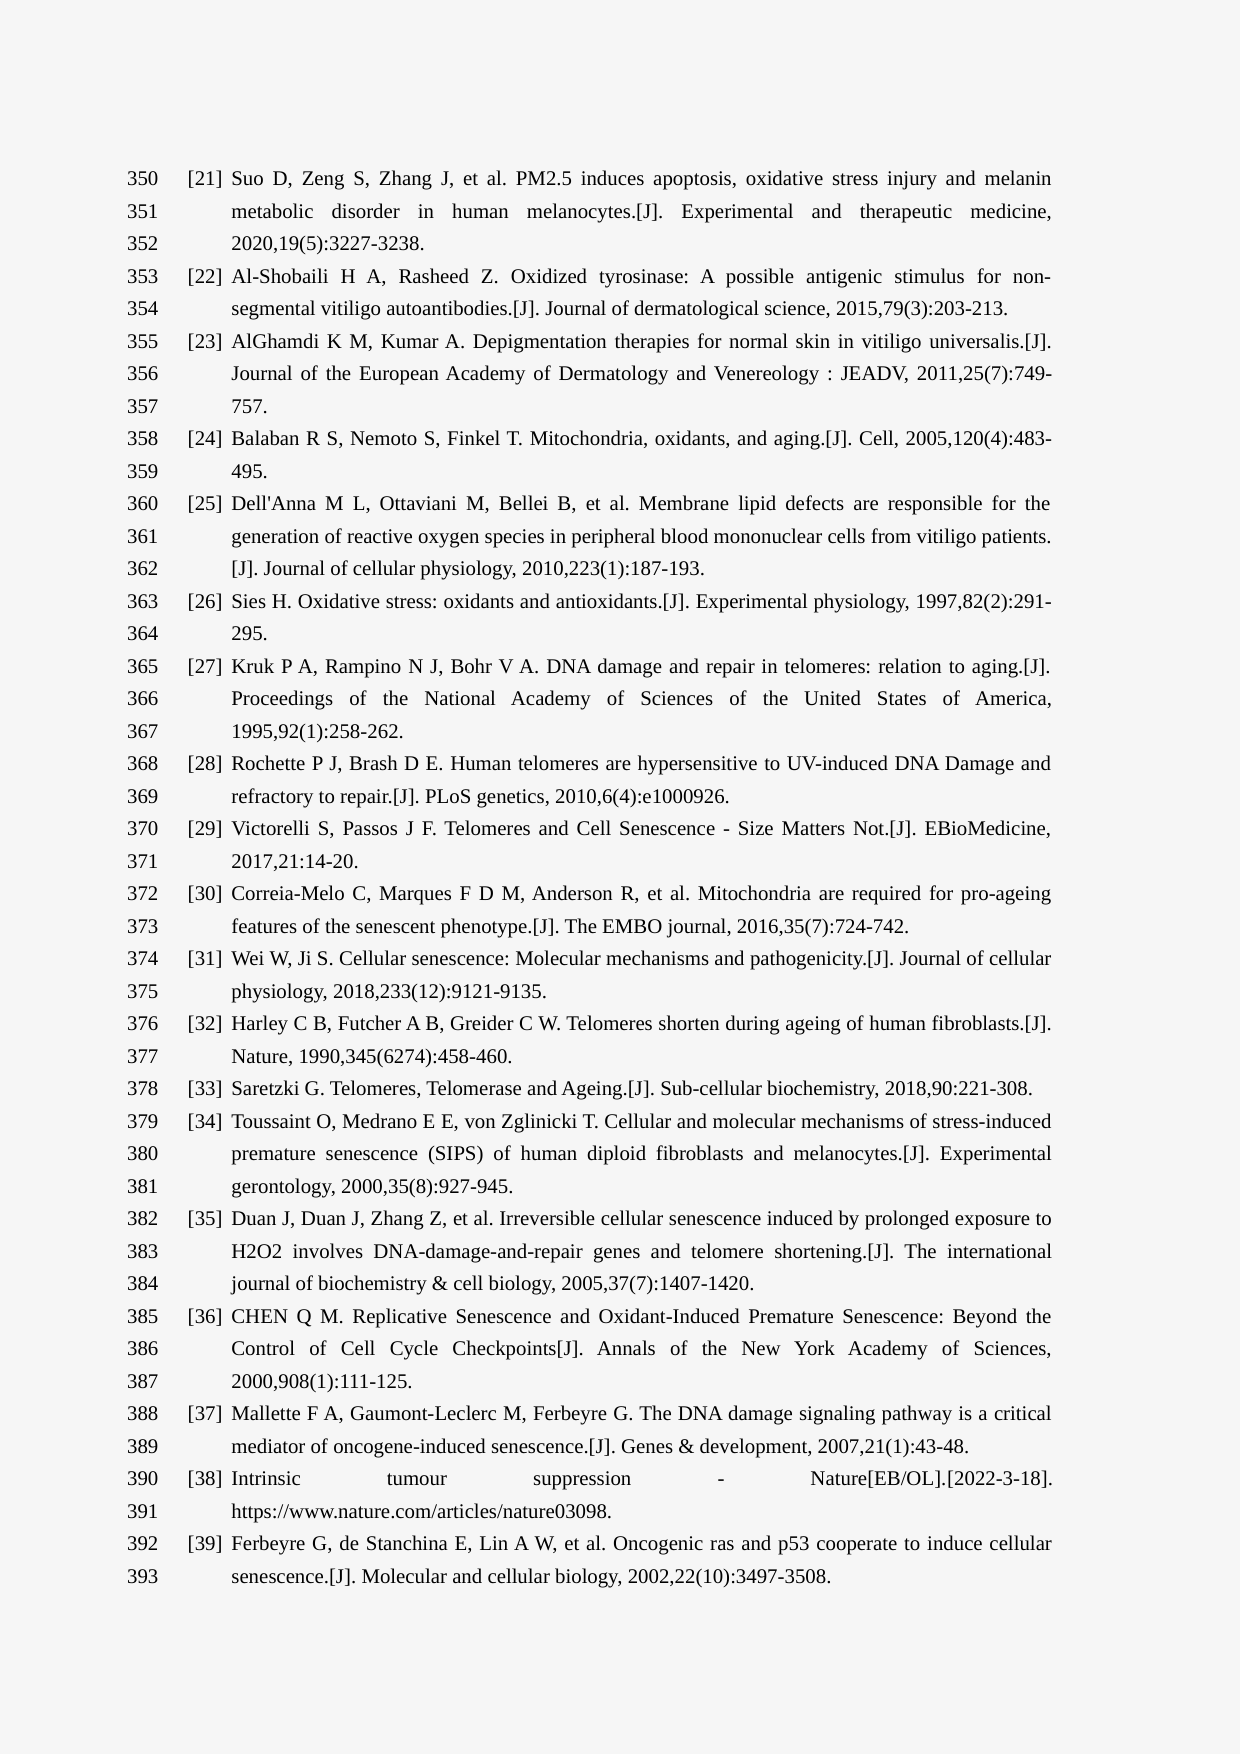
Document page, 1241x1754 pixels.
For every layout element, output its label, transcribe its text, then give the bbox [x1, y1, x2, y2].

text [28] Rochette P J, Brash D E. Human telomeres are hypersensitive to UV-induced DNA Damage and refractory to repair.[J]. PLoS genetics, 2010,6(4):e1000926. [187, 747, 1053, 812]
text [33] Saretzki G. Telomeres, Telomerase and Ageing.[J]. Sub-cellular biochemistry, 2018,90:221-308. [187, 1072, 1053, 1104]
text [37] Mallette F A, Gaumont-Leclerc M, Ferbeyre G. The DNA damage signaling pathway is a critical mediator of oncogene-induced senescence.[J]. Genes & development, 2007,21(1):43-48. [187, 1397, 1053, 1462]
text [34] Toussaint O, Medrano E E, von Zglinicki T. Cellular and molecular mechanisms of stress-induced premature senescence (SIPS) of human diploid fibroblasts and melanocytes.[J]. Experimental gerontology, 2000,35(8):927-945. [187, 1104, 1053, 1202]
text [29] Victorelli S, Passos J F. Telomeres and Cell Senescence - Size Matters Not.[J]. EBioMedicine, 2017,21:14-20. [187, 812, 1053, 877]
text [22] Al-Shobaili H A, Rasheed Z. Oxidized tyrosinase: A possible antigenic stimulus for non-segmental vitiligo autoantibodies.[J]. Journal of dermatological science, 2015,79(3):203-213. [187, 259, 1053, 324]
text [36] CHEN Q M. Replicative Senescence and Oxidant-Induced Premature Senescence: Beyond the Control of Cell Cycle Checkpoints[J]. Annals of the New York Academy of Sciences, 2000,908(1):111-125. [187, 1299, 1053, 1397]
text [39] Ferbeyre G, de Stanchina E, Lin A W, et al. Oncogenic ras and p53 cooperate to induce cellular senescence.[J]. Molecular and cellular biology, 2002,22(10):3497-3508. [187, 1527, 1053, 1592]
text [27] Kruk P A, Rampino N J, Bohr V A. DNA damage and repair in telomeres: relation to aging.[J]. Proceedings of the National Academy of Sciences of the United States of America, 1995,92(1):258-262. [187, 649, 1053, 747]
text [31] Wei W, Ji S. Cellular senescence: Molecular mechanisms and pathogenicity.[J]. Journal of cellular physiology, 2018,233(12):9121-9135. [187, 942, 1053, 1007]
text [21] Suo D, Zeng S, Zhang J, et al. PM2.5 induces apoptosis, oxidative stress injury and melanin metabolic disorder in human melanocytes.[J]. Experimental and therapeutic medicine, 2020,19(5):3227-3238. [187, 162, 1053, 259]
text [32] Harley C B, Futcher A B, Greider C W. Telomeres shorten during ageing of human fibroblasts.[J]. Nature, 1990,345(6274):458-460. [187, 1007, 1053, 1072]
text [23] AlGhamdi K M, Kumar A. Depigmentation therapies for normal skin in vitiligo universalis.[J]. Journal of the European Academy of Dermatology and Venereology : JEADV, 2011,25(7):749-757. [187, 324, 1053, 422]
text [25] Dell'Anna M L, Ottaviani M, Bellei B, et al. Membrane lipid defects are responsible for the generation of reactive oxygen species in peripheral blood mononuclear cells from vitiligo patients.[J]. Journal of cellular physiology, 2010,223(1):187-193. [187, 487, 1053, 584]
text [35] Duan J, Duan J, Zhang Z, et al. Irreversible cellular senescence induced by prolonged exposure to H2O2 involves DNA-damage-and-repair genes and telomere shortening.[J]. The international journal of biochemistry & cell biology, 2005,37(7):1407-1420. [187, 1202, 1053, 1299]
text [26] Sies H. Oxidative stress: oxidants and antioxidants.[J]. Experimental physiology, 1997,82(2):291-295. [187, 584, 1053, 649]
text [38] Intrinsic tumour suppression - Nature[EB/OL].[2022-3-18]. https://www.nature.com/articles/nature03098. [187, 1462, 1053, 1527]
text [30] Correia-Melo C, Marques F D M, Anderson R, et al. Mitochondria are required for pro-ageing features of the senescent phenotype.[J]. The EMBO journal, 2016,35(7):724-742. [187, 877, 1053, 942]
text [24] Balaban R S, Nemoto S, Finkel T. Mitochondria, oxidants, and aging.[J]. Cell, 2005,120(4):483-495. [187, 422, 1053, 487]
